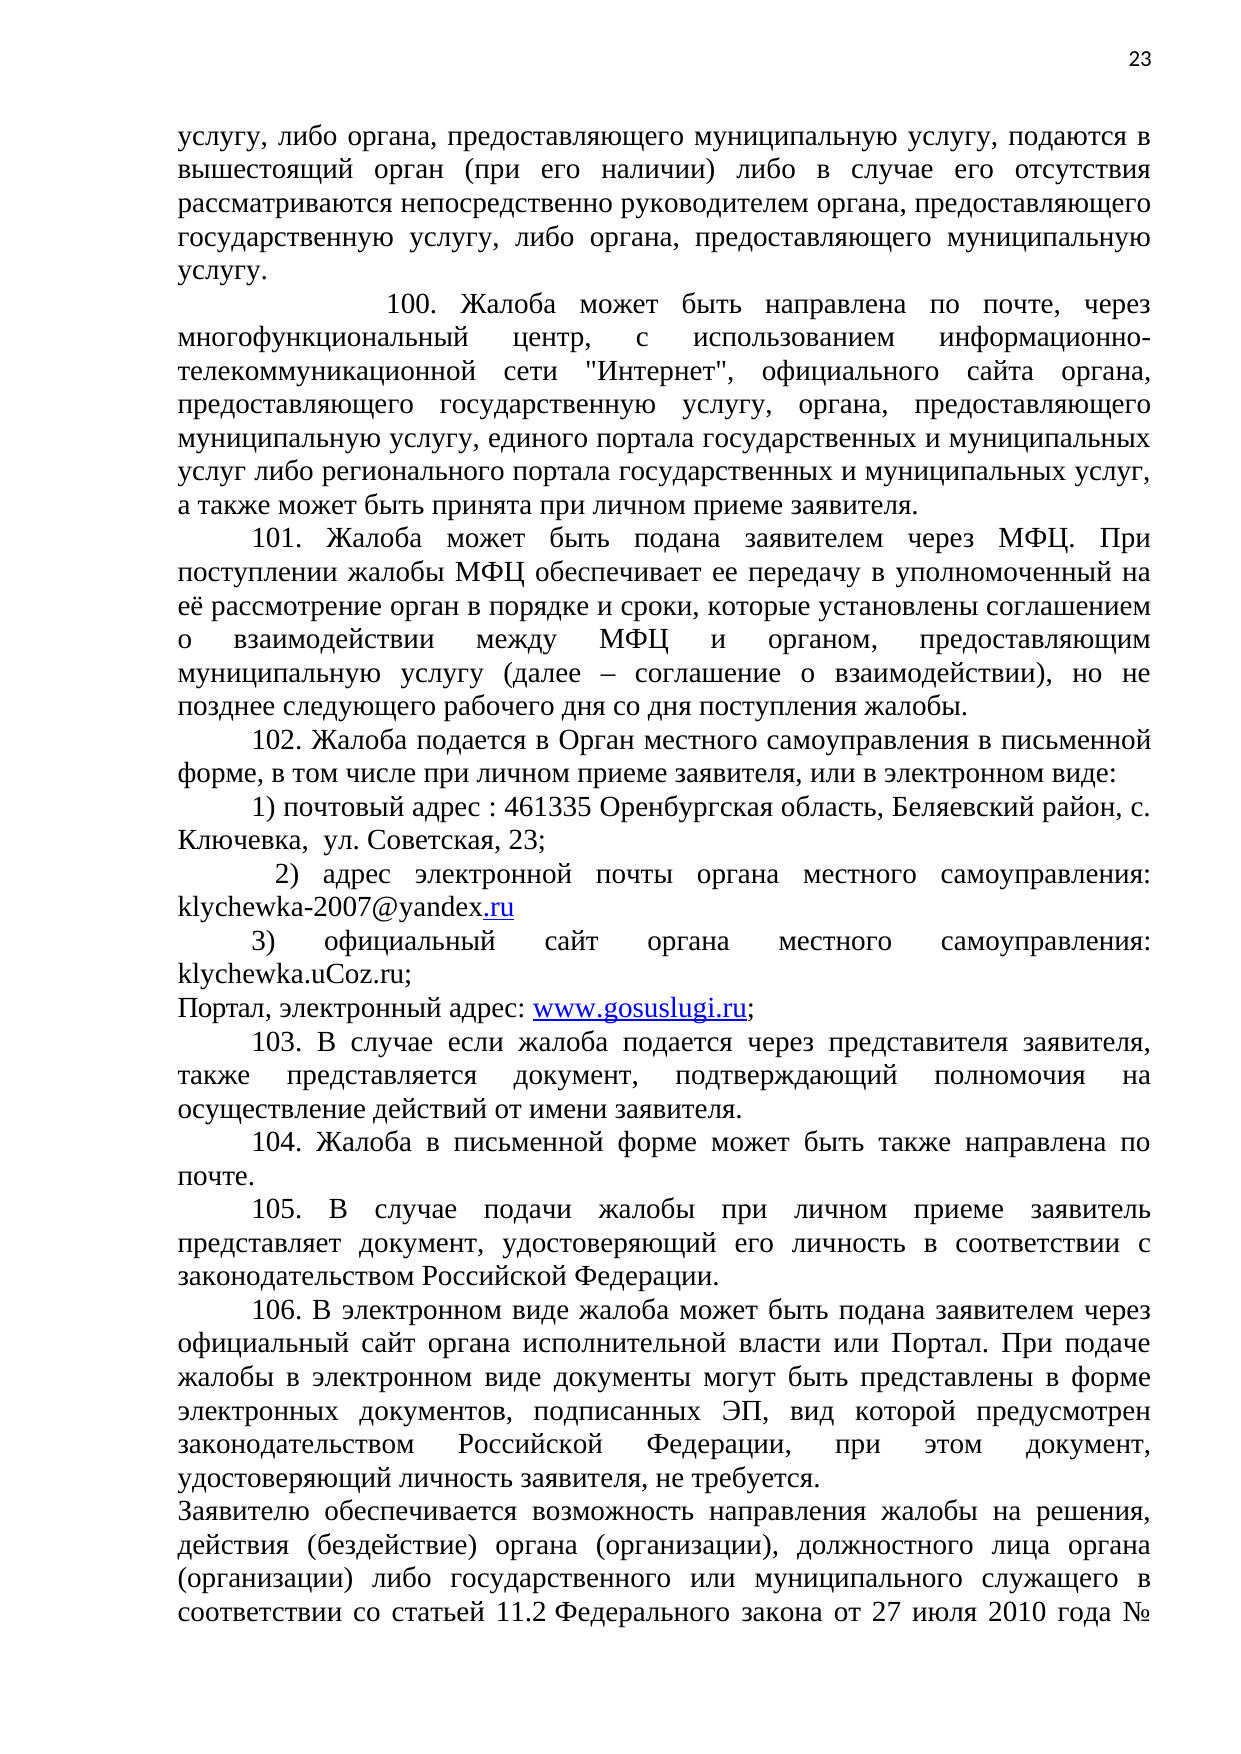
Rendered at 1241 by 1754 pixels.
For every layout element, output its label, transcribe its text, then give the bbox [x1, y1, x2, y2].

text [177, 118, 1152, 286]
text 104. Жалоба в письменной форме может быть также направлена по почте. [177, 1124, 1152, 1191]
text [177, 1493, 1152, 1627]
text 106. В электронном виде жалоба может быть подана заявителем через официальный сайт органа исполнительной власти или Портал. При подаче жалобы в электронном виде документы могут быть представлены в форме электронных документов, подписанных ЭП, вид которой предусмотрен законодательством Российской Федерации, при этом документ, удостоверяющий личность заявителя, не требуется. [177, 1292, 1152, 1493]
text 105. В случае подачи жалобы при личном приеме заявитель представляет документ, удостоверяющий его личность в соответствии с законодательством Российской Федерации. [177, 1191, 1152, 1292]
text 2) адрес электронной почты органа местного самоуправления: klychewka-2007@yandex.ru [177, 856, 1152, 923]
text 101. Жалоба может быть подана заявителем через МФЦ. При поступлении жалобы МФЦ обеспечивает ее передачу в уполномоченный на её рассмотрение орган в порядке и сроки, которые установлены соглашением о взаимодействии между МФЦ и органом, предоставляющим муниципальную услугу (далее – соглашение о взаимодействии), но не позднее следующего рабочего дня со дня поступления жалобы. [177, 521, 1152, 722]
text Портал, электронный адрес: www.gosuslugi.ru; [177, 990, 1152, 1024]
text 102. Жалоба подается в Орган местного самоуправления в письменной форме, в том числе при личном приеме заявителя, или в электронном виде: [177, 722, 1152, 789]
text 3) официальный сайт органа местного самоуправления: klychewka.uCoz.ru; [177, 923, 1152, 990]
text 1) почтовый адрес : 461335 Оренбургская область, Беляевский район, с. Ключевка, ул. Советская, 23; [177, 789, 1152, 856]
text 100. Жалоба может быть направлена по почте, через многофункциональный центр, с использованием информационно-телекоммуникационной сети "Интернет", официального сайта органа, предоставляющего государственную услугу, органа, предоставляющего муниципальную услугу, единого портала государственных и муниципальных услуг либо регионального портала государственных и муниципальных услуг, а также может быть принята при личном приеме заявителя. [177, 286, 1152, 521]
text 103. В случае если жалоба подается через представителя заявителя, также представляется документ, подтверждающий полномочия на осуществление действий от имени заявителя. [177, 1024, 1152, 1124]
